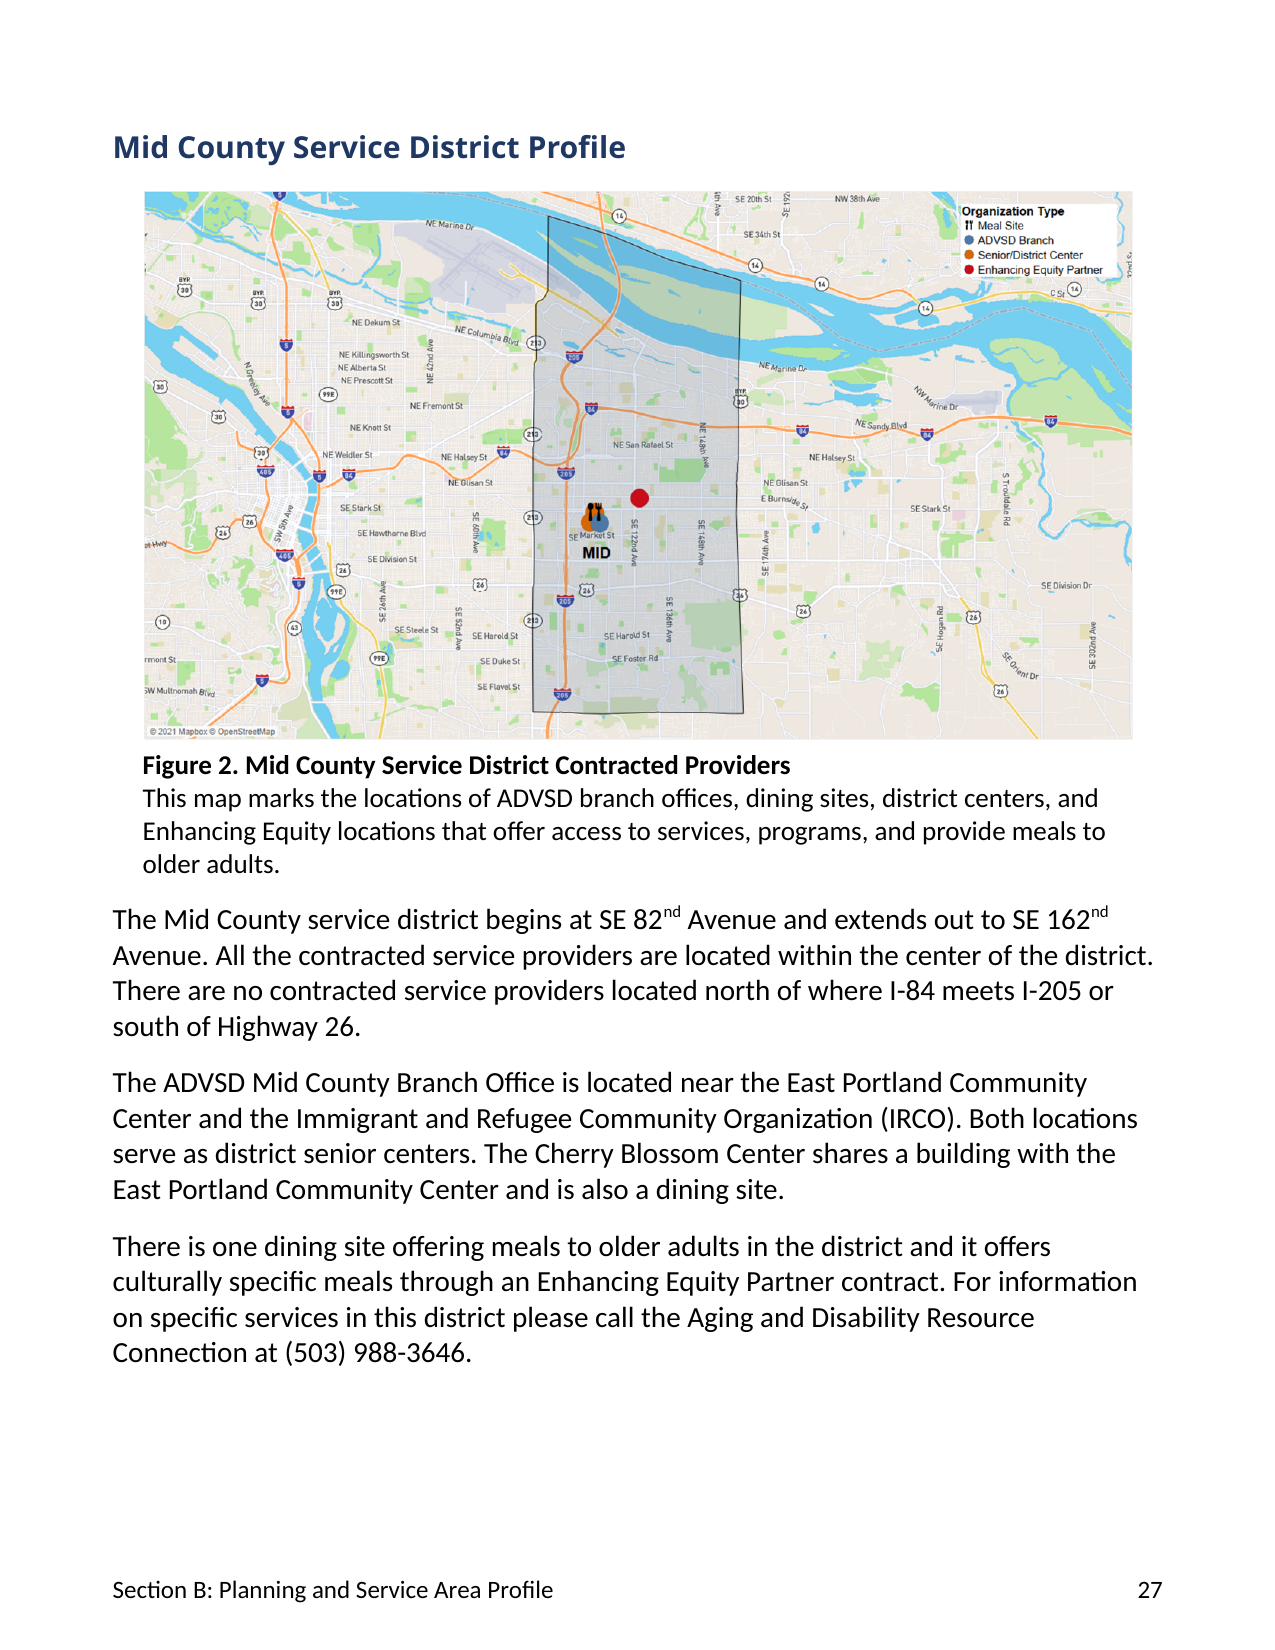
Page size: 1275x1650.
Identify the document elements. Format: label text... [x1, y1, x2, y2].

picture [135, 182, 1140, 748]
text The ADVSD Mid County Branch Office is located near the East Portland Community Center and the Immigrant and Refugee Community Organization (IRCO). Both locations serve as district senior centers. The Cherry Blossom Center shares a building with the East Portland Community Center and is also a dining site. [112, 1064, 1162, 1207]
text This map marks the locations of ADVSD branch offices, dining sites, district centers, and Enhancing Equity locations that offer access to services, programs, and provide meals to older adults. [142, 781, 1140, 880]
text There is one dining site offering meals to older adults in the district and it offers culturally specific meals through an Enhancing Equity Partner contract. For information on specific services in this district please call the Aging and Disability Resource Connection at (503) 988-3646. [112, 1228, 1162, 1370]
subtitle Mid County Service District Profile [112, 126, 1162, 167]
text The Mid County service district begins at SE 82nd Avenue and extends out to SE 162nd Avenue. All the contracted service providers are located within the center of the district. There are no contracted service providers located north of where I-84 meets I-205 or south of Highway 26. [112, 901, 1162, 1043]
text Figure 2. Mid County Service District Contracted Providers [142, 748, 1140, 781]
